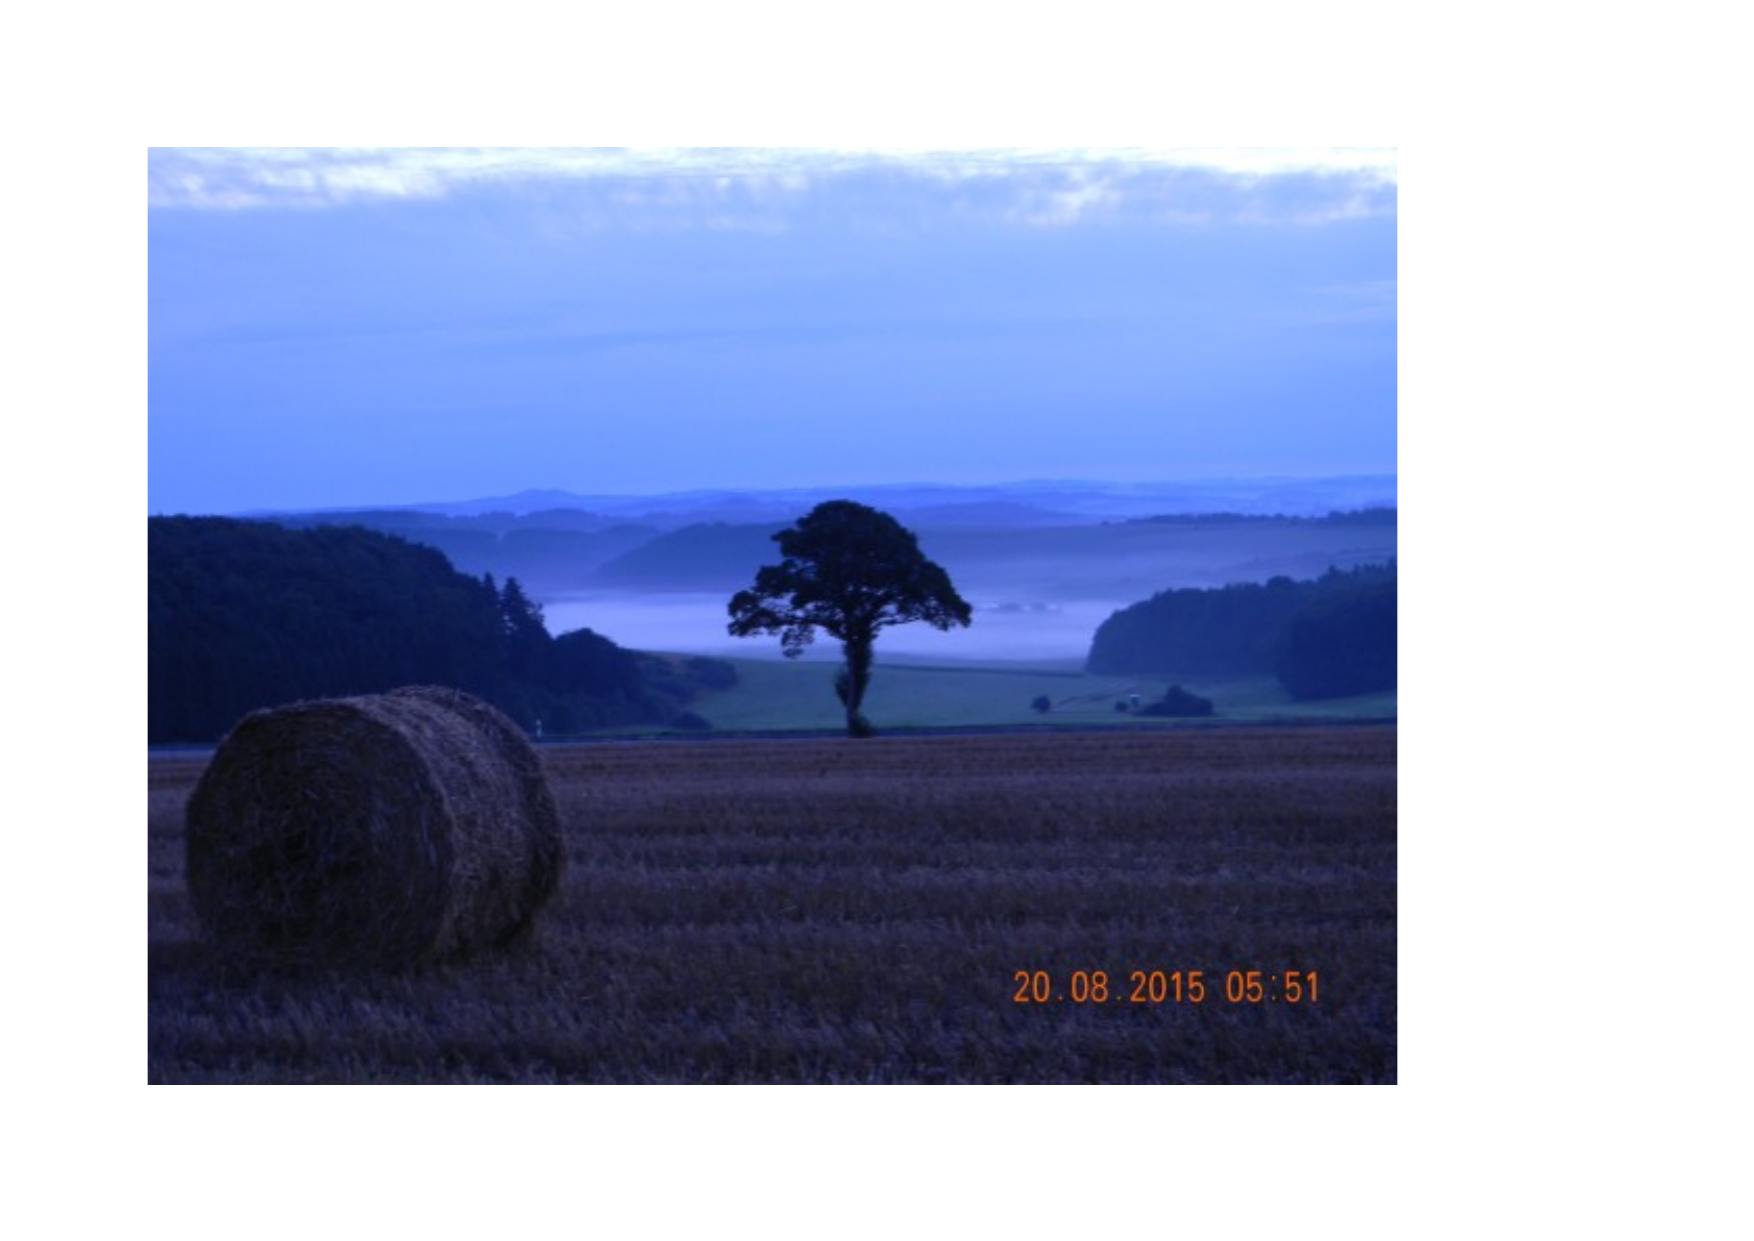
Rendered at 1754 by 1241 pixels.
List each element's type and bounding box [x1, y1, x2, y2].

picture [147, 147, 1398, 1085]
